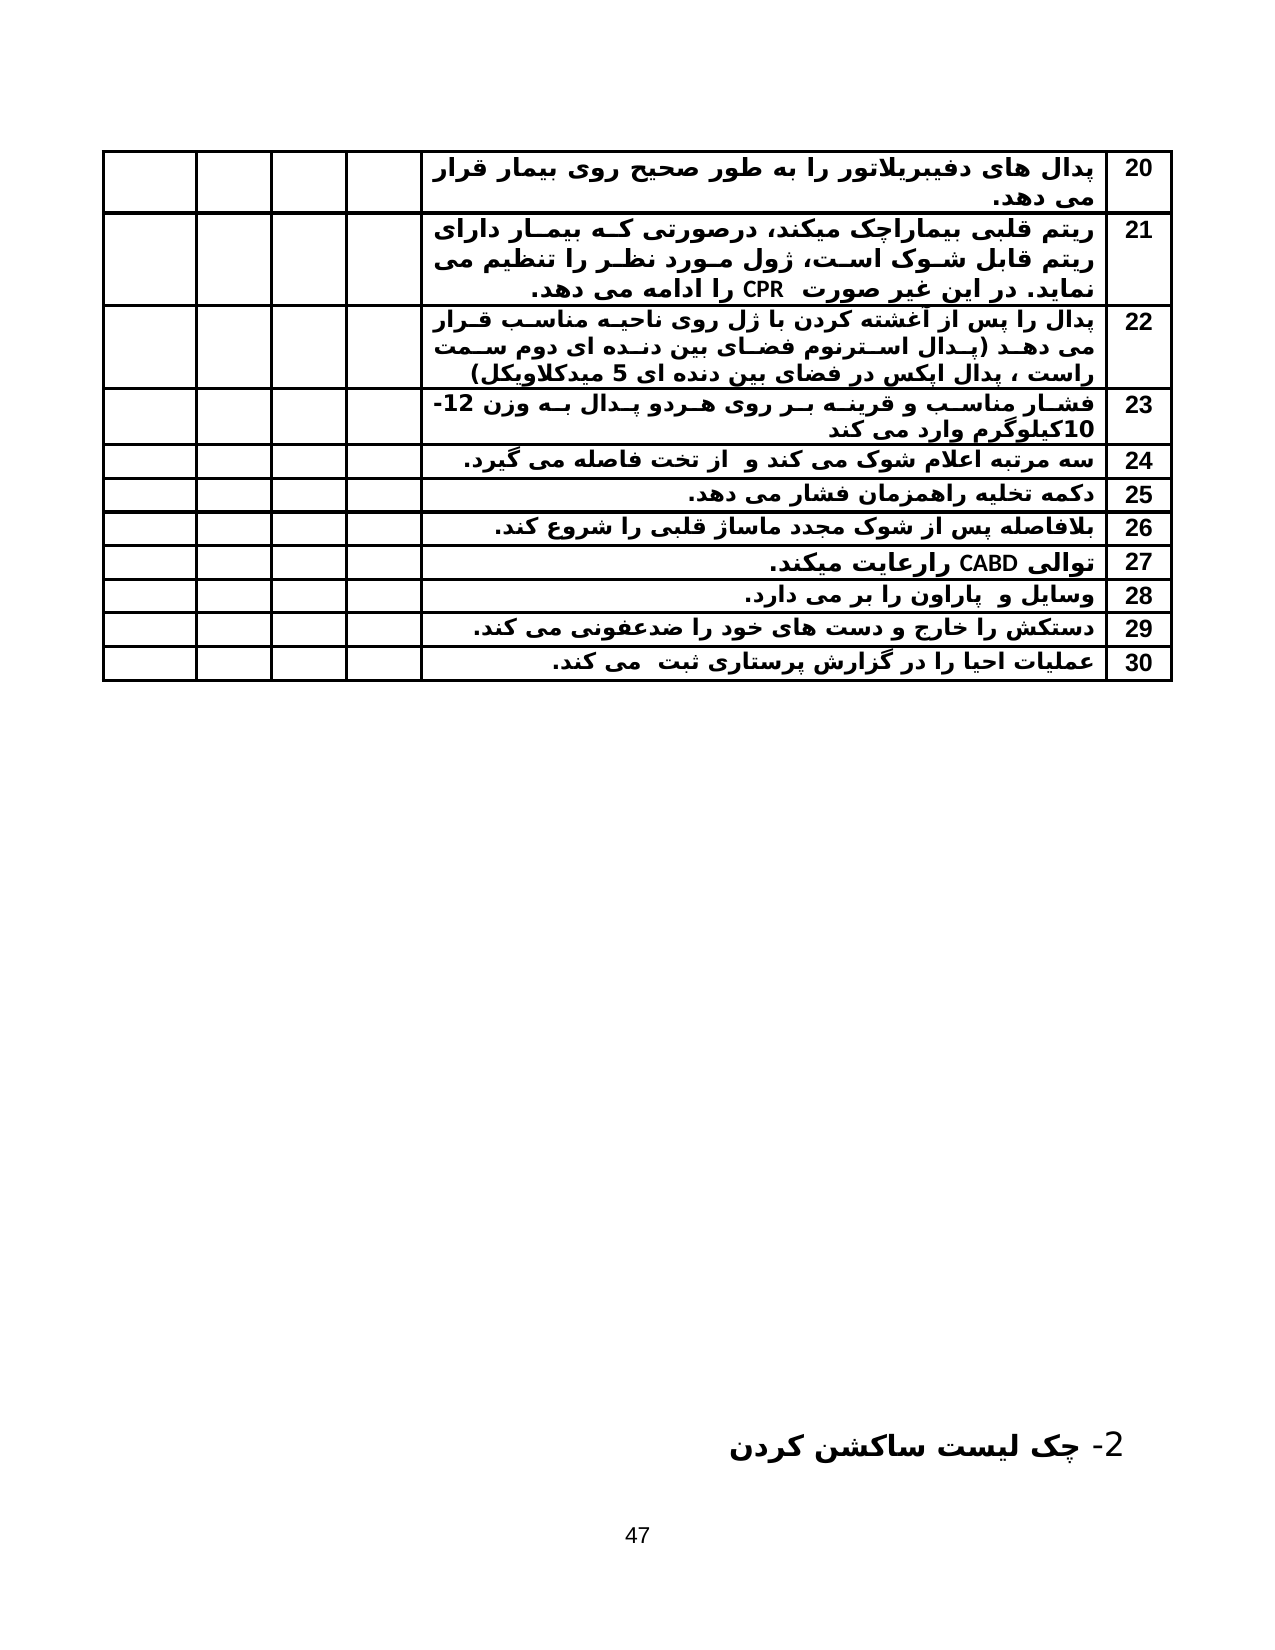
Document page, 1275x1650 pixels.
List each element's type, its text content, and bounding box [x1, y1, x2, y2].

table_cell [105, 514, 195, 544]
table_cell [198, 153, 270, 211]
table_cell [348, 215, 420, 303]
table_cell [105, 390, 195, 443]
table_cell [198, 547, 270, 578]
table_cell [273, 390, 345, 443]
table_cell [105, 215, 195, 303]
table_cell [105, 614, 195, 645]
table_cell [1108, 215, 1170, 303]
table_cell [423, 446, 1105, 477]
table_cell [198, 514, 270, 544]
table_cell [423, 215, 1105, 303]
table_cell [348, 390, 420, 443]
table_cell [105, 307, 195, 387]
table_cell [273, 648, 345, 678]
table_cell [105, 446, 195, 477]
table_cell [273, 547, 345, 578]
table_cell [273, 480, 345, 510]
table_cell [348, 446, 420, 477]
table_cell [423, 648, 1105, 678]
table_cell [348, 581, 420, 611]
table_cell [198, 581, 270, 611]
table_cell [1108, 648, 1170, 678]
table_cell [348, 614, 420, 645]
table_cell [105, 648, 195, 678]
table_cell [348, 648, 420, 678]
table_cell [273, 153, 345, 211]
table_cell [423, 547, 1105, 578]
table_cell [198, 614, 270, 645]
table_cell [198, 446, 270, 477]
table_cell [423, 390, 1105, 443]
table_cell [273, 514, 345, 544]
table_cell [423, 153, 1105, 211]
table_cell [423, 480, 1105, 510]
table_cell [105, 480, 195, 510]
text 2- چک لیست ساکشن کردن [150, 1425, 1125, 1464]
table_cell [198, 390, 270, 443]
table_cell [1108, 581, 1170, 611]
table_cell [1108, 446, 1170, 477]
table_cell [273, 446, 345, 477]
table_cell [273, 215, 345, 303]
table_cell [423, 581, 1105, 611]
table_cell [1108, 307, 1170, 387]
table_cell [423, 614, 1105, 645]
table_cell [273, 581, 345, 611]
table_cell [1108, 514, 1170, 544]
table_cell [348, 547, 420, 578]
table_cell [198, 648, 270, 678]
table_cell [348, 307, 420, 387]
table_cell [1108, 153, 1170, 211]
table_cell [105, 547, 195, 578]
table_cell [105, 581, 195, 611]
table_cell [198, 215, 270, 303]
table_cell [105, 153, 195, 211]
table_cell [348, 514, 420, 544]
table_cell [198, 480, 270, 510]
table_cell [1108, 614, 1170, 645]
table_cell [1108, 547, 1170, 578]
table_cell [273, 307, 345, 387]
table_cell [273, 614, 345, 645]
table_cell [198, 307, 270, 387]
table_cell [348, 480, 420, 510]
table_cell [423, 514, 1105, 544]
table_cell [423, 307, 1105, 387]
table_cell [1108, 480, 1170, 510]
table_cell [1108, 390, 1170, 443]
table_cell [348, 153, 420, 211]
